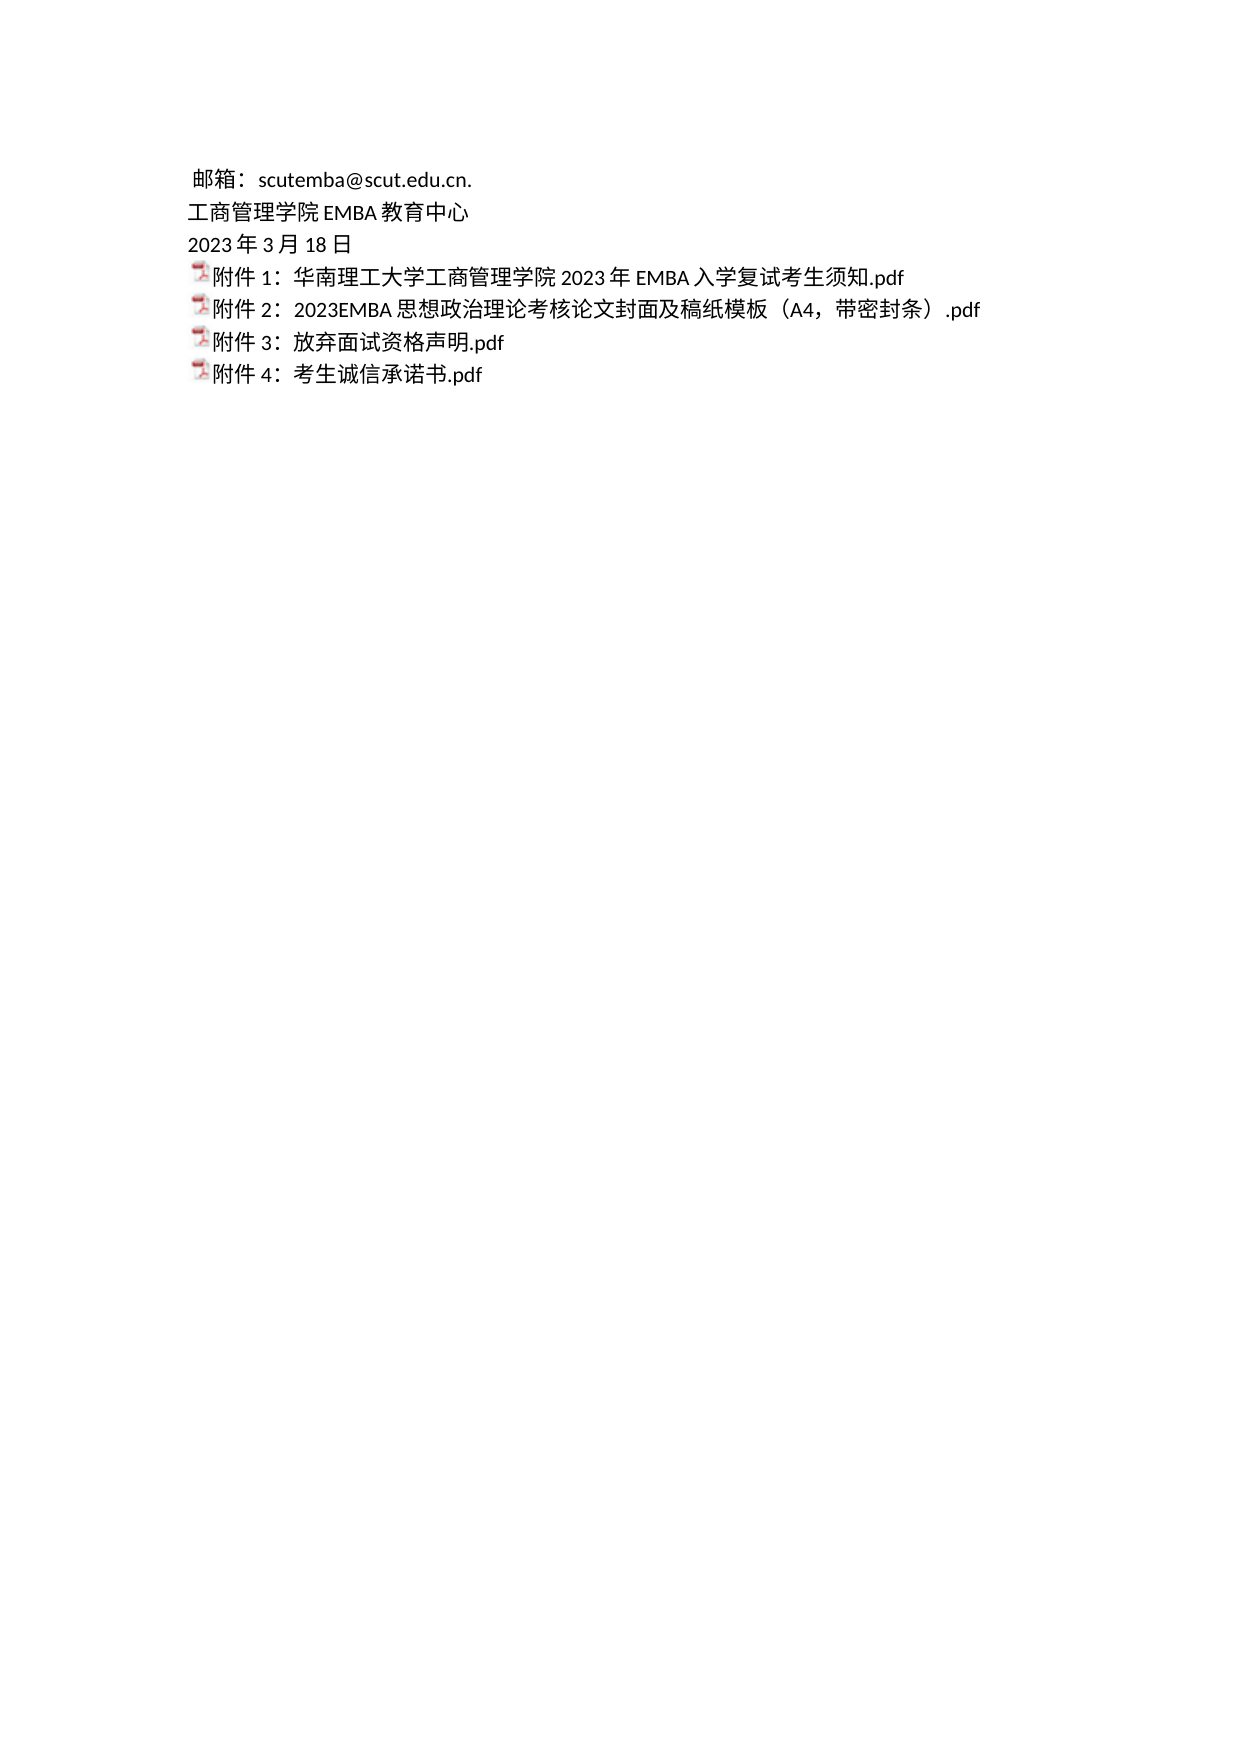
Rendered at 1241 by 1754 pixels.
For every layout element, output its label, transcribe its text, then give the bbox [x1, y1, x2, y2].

picture [187, 325, 213, 350]
text 附件2：2023EMBA思想政治理论考核论文封面及稿纸模板（A4，带密封条）.pdf [187, 292, 1053, 324]
text 附件1：华南理工大学工商管理学院2023年EMBA入学复试考生须知.pdf [187, 259, 1053, 292]
picture [187, 260, 213, 285]
picture [187, 292, 213, 318]
text 邮箱：scutemba@scut.edu.cn. [187, 162, 1053, 194]
text 附件3：放弃面试资格声明.pdf [187, 324, 1053, 357]
text 工商管理学院EMBA教育中心 [187, 194, 1053, 227]
text 2023年3月18日 [187, 227, 1053, 259]
text 附件4：考生诚信承诺书.pdf [187, 357, 1053, 389]
picture [187, 357, 213, 383]
